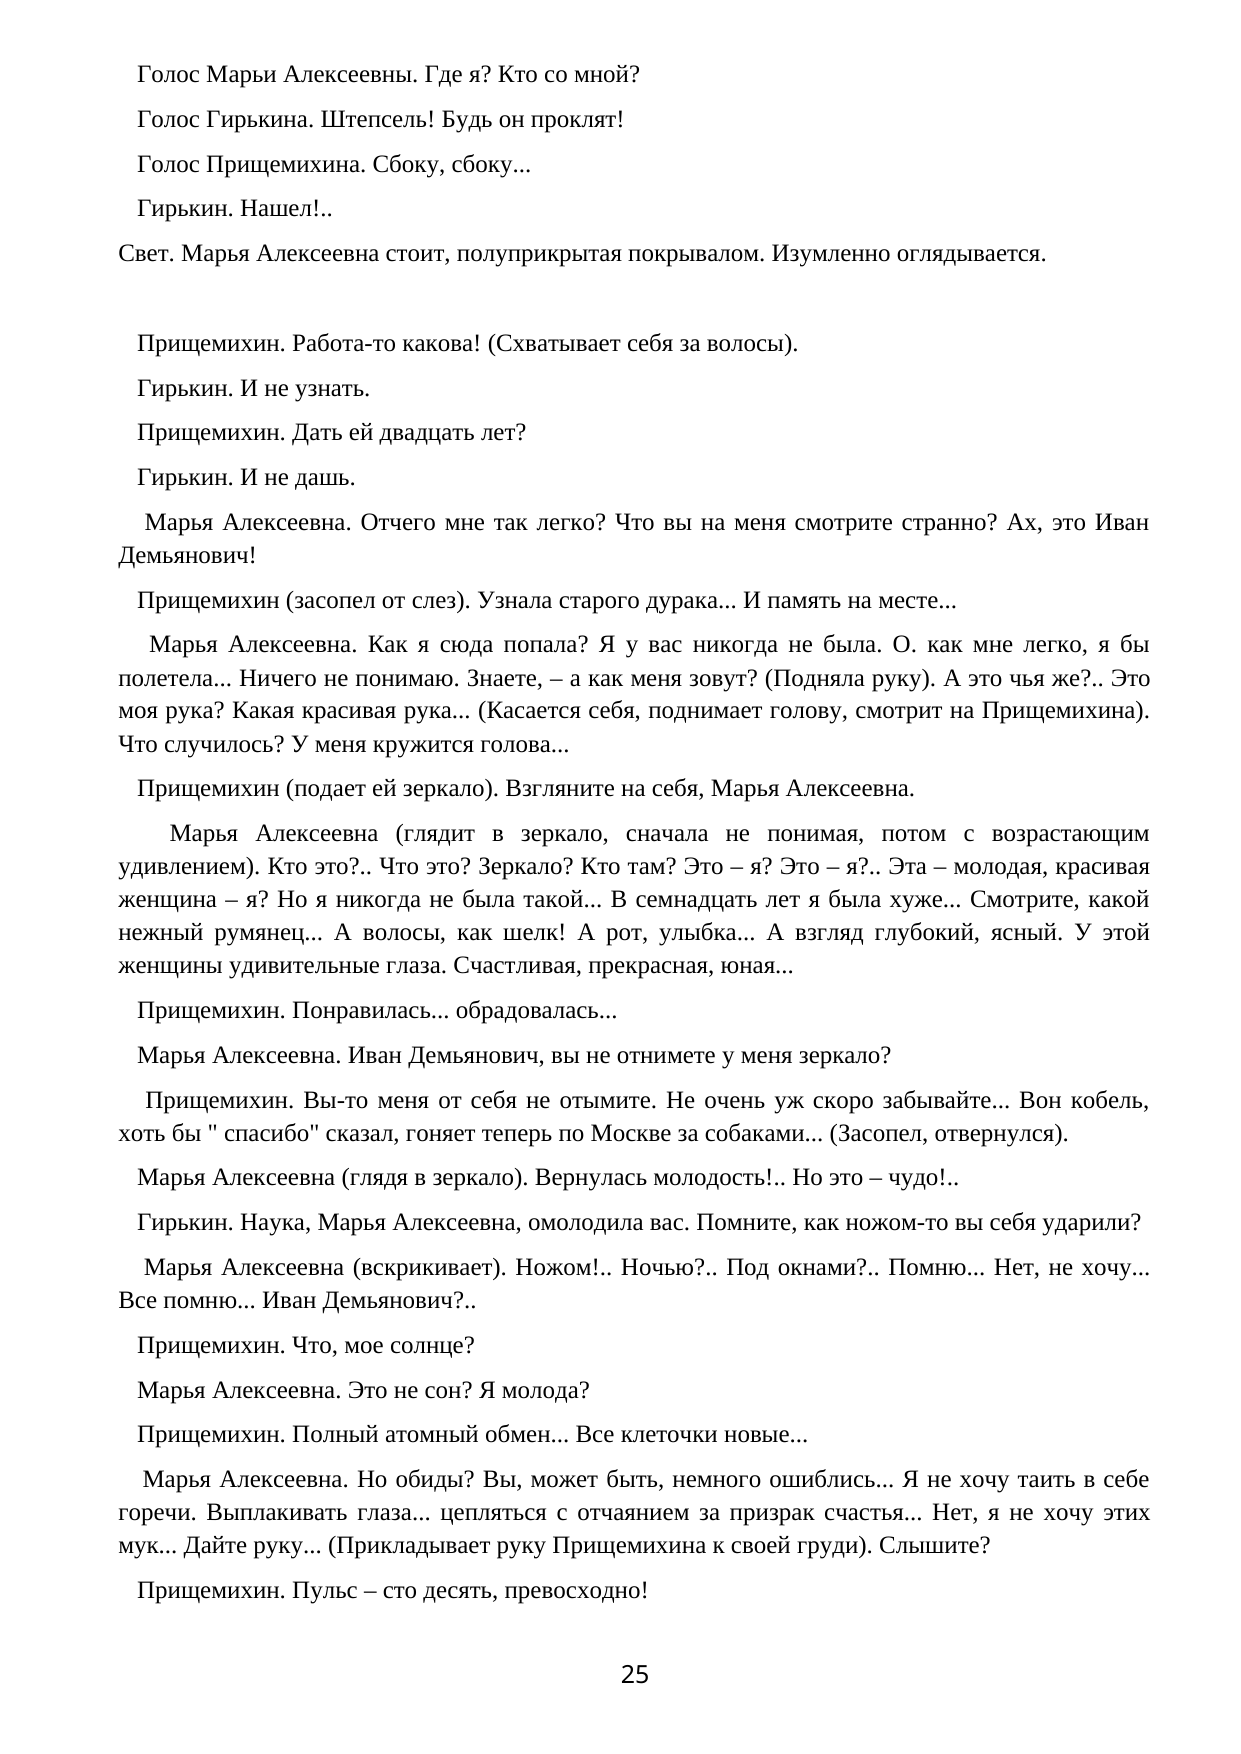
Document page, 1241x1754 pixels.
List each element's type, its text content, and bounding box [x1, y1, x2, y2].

text Марья Алексеевна. Это не сон? Я молода? [118, 1375, 1152, 1403]
text Гирькин. И не узнать. [118, 373, 1152, 401]
text Прищемихин. Понравилась... обрадовалась... [118, 995, 1152, 1024]
text Марья Алексеевна. Но обиды? Вы, может быть, немного ошиблись... Я не хочу таить в себе горечи. Выплакивать глаза... цепляться с отчаянием за призрак счастья... Нет, я не хочу этих мук... Дайте руку... (Прикладывает руку Прищемихина к своей груди). Слышите? [118, 1464, 1152, 1559]
text Марья Алексеевна (глядя в зеркало). Вернулась молодость!.. Но это – чудо!.. [118, 1162, 1152, 1191]
text Прищемихин. Пульс – сто десять, превосходно! [118, 1575, 1152, 1604]
text Гирькин. И не дашь. [118, 462, 1152, 491]
text Голос Гирькина. Штепсель! Будь он проклят! [118, 104, 1152, 133]
text Прищемихин. Дать ей двадцать лет? [118, 417, 1152, 446]
text Марья Алексеевна. Иван Демьянович, вы не отнимете у меня зеркало? [118, 1040, 1152, 1069]
text Марья Алексеевна. Отчего мне так легко? Что вы на меня смотрите странно? Ах, это Иван Демьянович! [118, 507, 1152, 569]
text Прищемихин. Работа-то какова! (Схватывает себя за волосы). [118, 328, 1152, 357]
text Прищемихин (подает ей зеркало). Взгляните на себя, Марья Алексеевна. [118, 773, 1152, 802]
text Прищемихин (засопел от слез). Узнала старого дурака... И память на месте... [118, 585, 1152, 613]
text Марья Алексеевна (вскрикивает). Ножом!.. Ночью?.. Под окнами?.. Помню... Нет, не хочу... Все помню... Иван Демьянович?.. [118, 1252, 1152, 1314]
text Прищемихин. Вы-то меня от себя не отымите. Не очень уж скоро забывайте... Вон кобель, хоть бы " спасибо" сказал, гоняет теперь по Москве за собаками... (Засопел, отвернулся). [118, 1085, 1152, 1146]
text Гирькин. Нашел!.. [118, 193, 1152, 222]
text Марья Алексеевна. Как я сюда попала? Я у вас никогда не была. О. как мне легко, я бы полетела... Ничего не понимаю. Знаете, – а как меня зовут? (Подняла руку). А это чья же?.. Это моя рука? Какая красивая рука... (Касается себя, поднимает голову, смотрит на Прищемихина). Что случилось? У меня кружится голова... [118, 629, 1152, 757]
text Гирькин. Наука, Марья Алексеевна, омолодила вас. Помните, как ножом-то вы себя ударили? [118, 1207, 1152, 1236]
text Голос Прищемихина. Сбоку, сбоку... [118, 149, 1152, 177]
text Марья Алексеевна (глядит в зеркало, сначала не понимая, потом с возрастающим удивлением). Кто это?.. Что это? Зеркало? Кто там? Это – я? Это – я?.. Эта – молодая, красивая женщина – я? Но я никогда не была такой... В семнадцать лет я была хуже... Смотрите, какой нежный румянец... А волосы, как шелк! А рот, улыбка... А взгляд глубокий, ясный. У этой женщины удивительные глаза. Счастливая, прекрасная, юная... [118, 818, 1152, 979]
text Прищемихин. Что, мое солнце? [118, 1330, 1152, 1359]
text Голос Марьи Алексеевны. Где я? Кто со мной? [118, 59, 1152, 88]
text Прищемихин. Полный атомный обмен... Все клеточки новые... [118, 1419, 1152, 1448]
text Свет. Марья Алексеевна стоит, полуприкрытая покрывалом. Изумленно оглядывается. [118, 238, 1152, 267]
